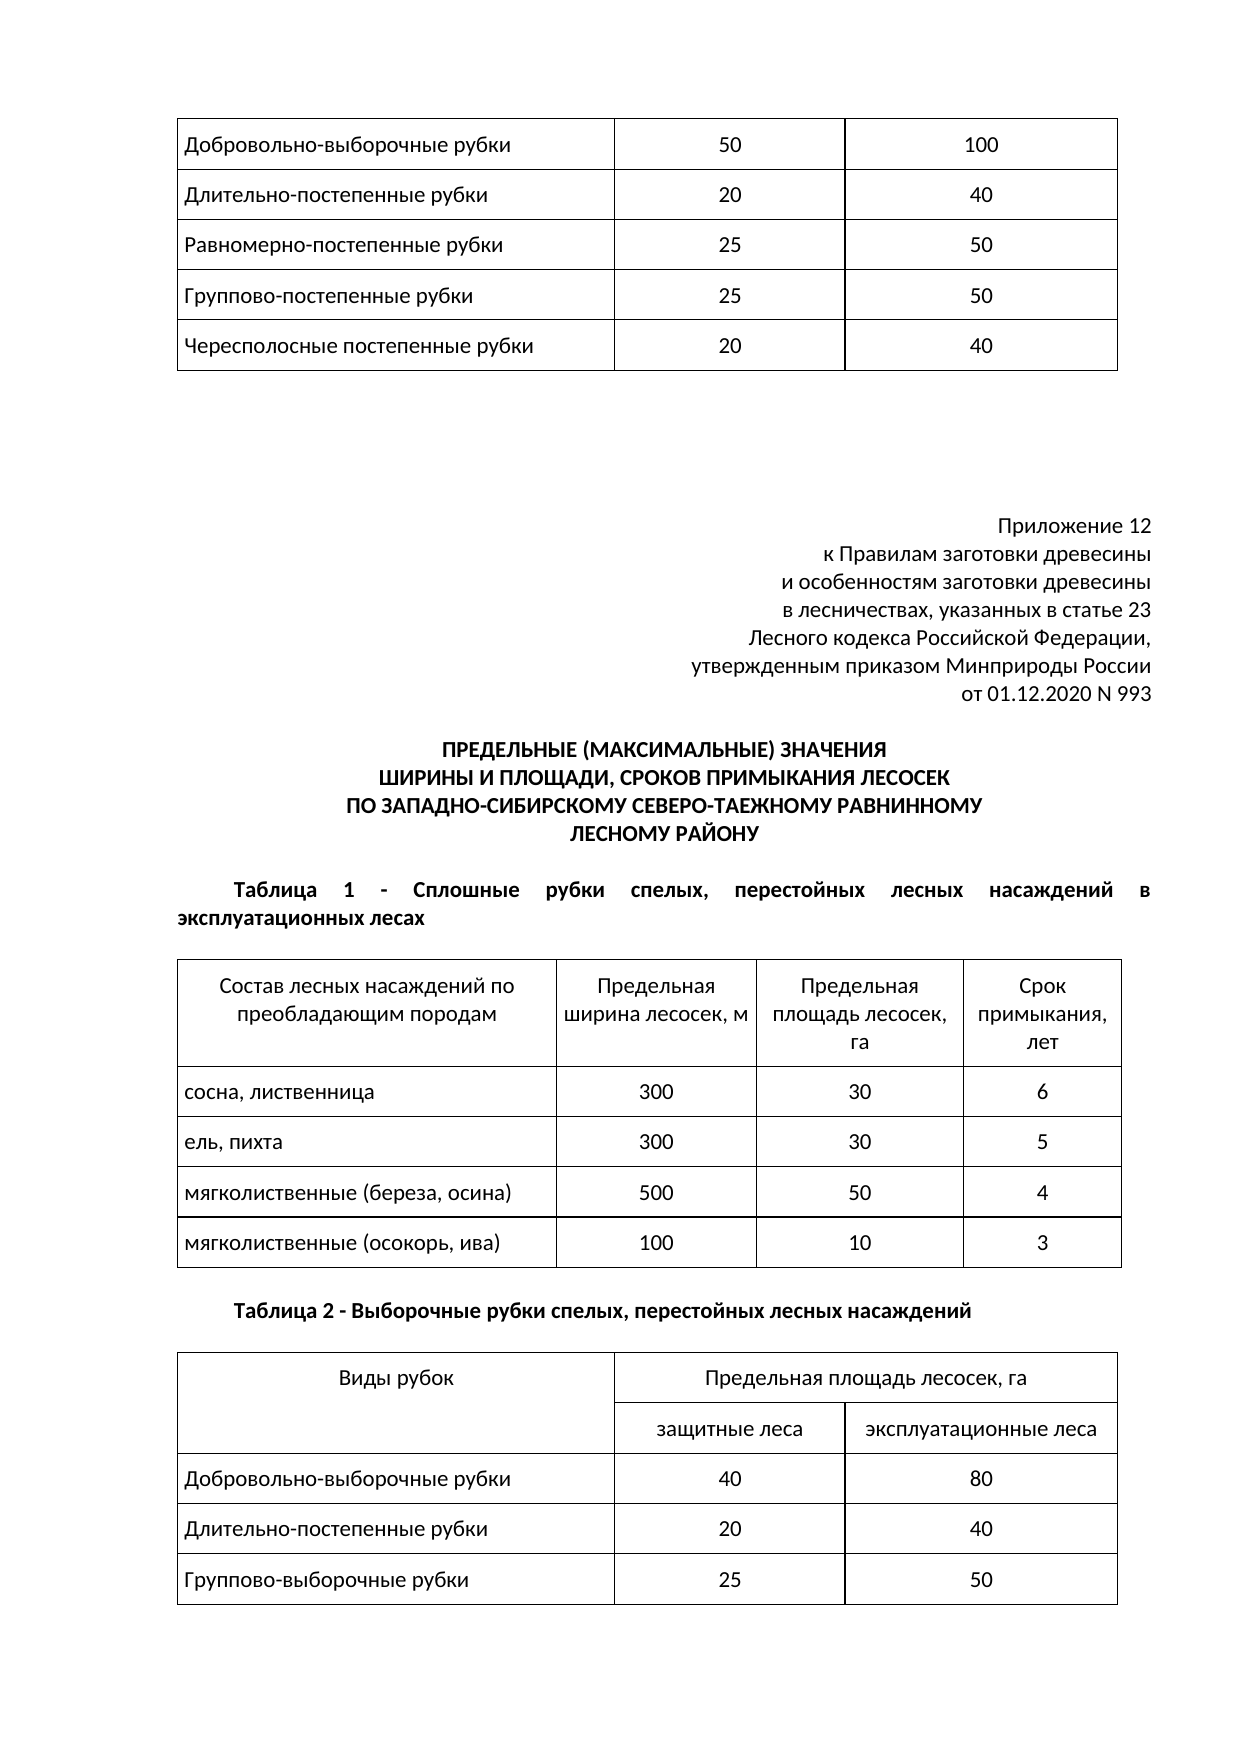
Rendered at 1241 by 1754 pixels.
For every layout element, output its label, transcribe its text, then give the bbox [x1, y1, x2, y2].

table_cell мягколиственные (береза, осина) [178, 1167, 556, 1216]
table_cell Равномерно-постепенные рубки [178, 220, 614, 269]
title ПРЕДЕЛЬНЫЕ (МАКСИМАЛЬНЫЕ) ЗНАЧЕНИЯ [177, 735, 1152, 763]
table_cell 100 [557, 1218, 756, 1267]
table_cell 30 [757, 1067, 963, 1116]
title ЛЕСНОМУ РАЙОНУ [177, 819, 1152, 847]
table_cell 80 [846, 1454, 1117, 1503]
table_cell ель, пихта [178, 1117, 556, 1166]
table_cell 50 [846, 220, 1117, 269]
table_cell 3 [964, 1218, 1121, 1267]
title Таблица 1 - Сплошные рубки спелых, перестойных лесных насаждений в эксплуатационных лесах [177, 875, 1152, 931]
table_cell 10 [757, 1218, 963, 1267]
table_cell 50 [615, 119, 844, 168]
text от 01.12.2020 N 993 [177, 679, 1152, 707]
text в лесничествах, указанных в статье 23 [177, 595, 1152, 623]
table_cell 40 [846, 170, 1117, 219]
table_cell 50 [846, 1554, 1117, 1603]
table_cell 5 [964, 1117, 1121, 1166]
table_header Срок примыкания, лет [964, 960, 1121, 1066]
table_cell эксплуатационные леса [846, 1403, 1117, 1452]
table_cell 100 [846, 119, 1117, 168]
table_cell 25 [615, 270, 844, 319]
table_cell 300 [557, 1117, 756, 1166]
table_cell 6 [964, 1067, 1121, 1116]
title ПО ЗАПАДНО-СИБИРСКОМУ СЕВЕРО-ТАЕЖНОМУ РАВНИННОМУ [177, 791, 1152, 819]
text утвержденным приказом Минприроды России [177, 651, 1152, 679]
table_cell 20 [615, 170, 844, 219]
table_cell 20 [615, 320, 844, 370]
table_cell 500 [557, 1167, 756, 1216]
table_cell защитные леса [615, 1403, 844, 1452]
table_cell 300 [557, 1067, 756, 1116]
table_cell 4 [964, 1167, 1121, 1216]
table_cell Длительно-постепенные рубки [178, 170, 614, 219]
table_cell 30 [757, 1117, 963, 1166]
table_header Предельная ширина лесосек, м [557, 960, 756, 1066]
table_header Предельная площадь лесосек, га [615, 1353, 1117, 1402]
text и особенностям заготовки древесины [177, 567, 1152, 595]
table_cell Группово-выборочные рубки [178, 1554, 614, 1603]
table_cell 40 [846, 320, 1117, 370]
title ШИРИНЫ И ПЛОЩАДИ, СРОКОВ ПРИМЫКАНИЯ ЛЕСОСЕК [177, 763, 1152, 791]
table_cell Чересполосные постепенные рубки [178, 320, 614, 370]
table_cell Длительно-постепенные рубки [178, 1504, 614, 1553]
text Приложение 12 [177, 511, 1152, 539]
table_cell 50 [846, 270, 1117, 319]
table_cell 50 [757, 1167, 963, 1216]
table_cell сосна, лиственница [178, 1067, 556, 1116]
table_header Виды рубок [178, 1353, 614, 1452]
title Таблица 2 - Выборочные рубки спелых, перестойных лесных насаждений [177, 1296, 1152, 1324]
table_cell 40 [846, 1504, 1117, 1553]
text к Правилам заготовки древесины [177, 539, 1152, 567]
table_cell Группово-постепенные рубки [178, 270, 614, 319]
table_cell Добровольно-выборочные рубки [178, 1454, 614, 1503]
table_cell 25 [615, 220, 844, 269]
table_header Предельная площадь лесосек, га [757, 960, 963, 1066]
table_cell мягколиственные (осокорь, ива) [178, 1218, 556, 1267]
table_cell 25 [615, 1554, 844, 1603]
table_cell 40 [615, 1454, 844, 1503]
table_header Состав лесных насаждений по преобладающим породам [178, 960, 556, 1066]
table_cell Добровольно-выборочные рубки [178, 119, 614, 168]
text Лесного кодекса Российской Федерации, [177, 623, 1152, 651]
table_cell 20 [615, 1504, 844, 1553]
